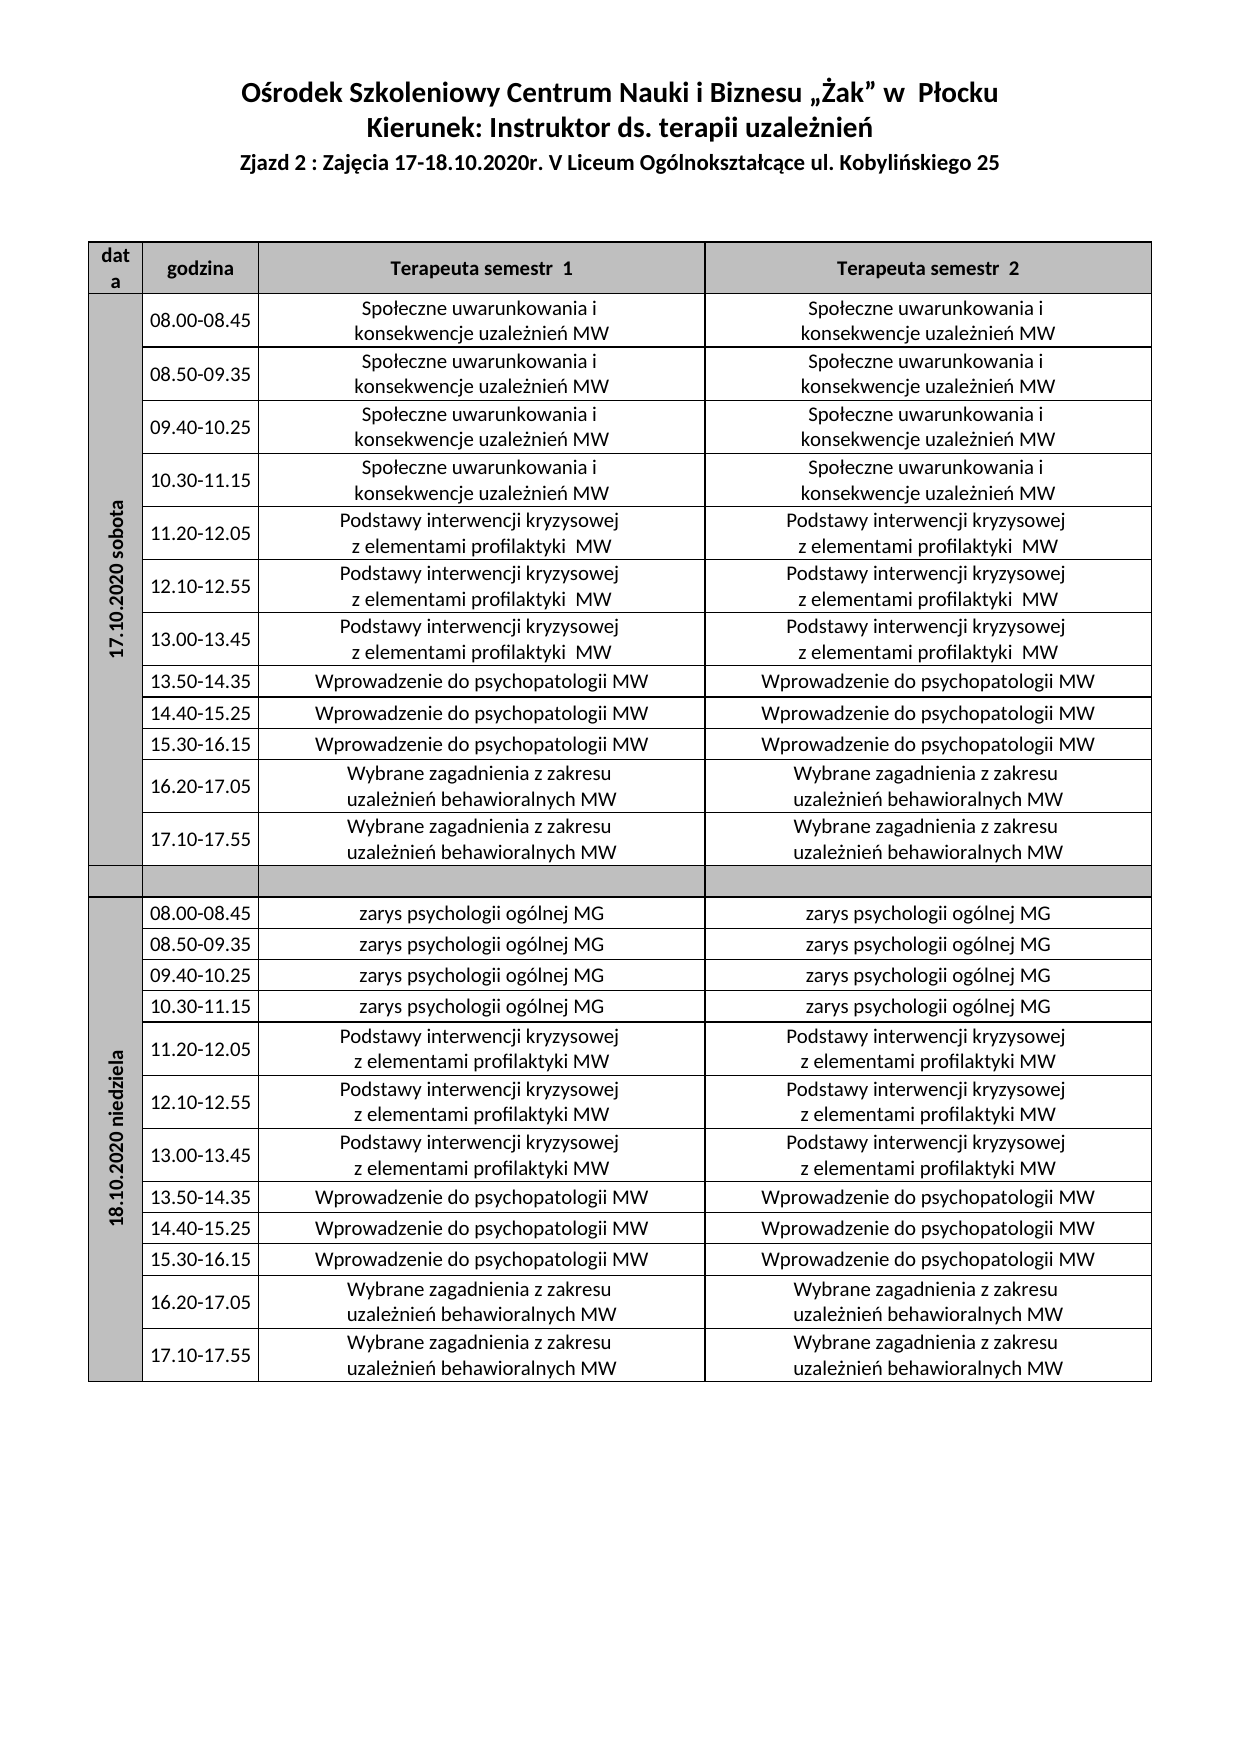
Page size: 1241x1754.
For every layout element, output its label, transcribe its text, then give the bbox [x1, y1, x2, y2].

table_cell zarys psychologii ogólnej MG [706, 898, 1151, 928]
table_cell Społeczne uwarunkowania i konsekwencje uzależnień MW [706, 401, 1151, 453]
table_cell 08.00-08.45 [143, 294, 258, 346]
table_cell 10.30-11.15 [143, 991, 258, 1021]
table_cell Społeczne uwarunkowania i konsekwencje uzależnień MW [259, 454, 704, 506]
table_cell Podstawy interwencji kryzysowej z elementami profilaktyki MW [259, 560, 704, 612]
table_cell Podstawy interwencji kryzysowej z elementami profilaktyki MW [259, 1023, 704, 1074]
table_cell Wybrane zagadnienia z zakresu uzależnień behawioralnych MW [259, 1276, 704, 1328]
table_cell Wprowadzenie do psychopatologii MW [259, 1213, 704, 1243]
table_header Terapeuta semestr 2 [706, 243, 1151, 293]
table_cell Podstawy interwencji kryzysowej z elementami profilaktyki MW [259, 1076, 704, 1128]
table_cell zarys psychologii ogólnej MG [259, 929, 704, 959]
table_cell 09.40-10.25 [143, 401, 258, 453]
text Zjazd 2 : Zajęcia 17-18.10.2020r. V Liceum Ogólnokształcące ul. Kobylińskiego 25 [148, 148, 1093, 176]
table_cell Społeczne uwarunkowania i konsekwencje uzależnień MW [259, 294, 704, 346]
table_cell Wybrane zagadnienia z zakresu uzależnień behawioralnych MW [259, 760, 704, 812]
table_cell Społeczne uwarunkowania i konsekwencje uzależnień MW [706, 348, 1151, 399]
table_cell zarys psychologii ogólnej MG [706, 960, 1151, 990]
table_cell 13.50-14.35 [143, 1182, 258, 1212]
table_cell Podstawy interwencji kryzysowej z elementami profilaktyki MW [259, 507, 704, 559]
table_cell zarys psychologii ogólnej MG [259, 991, 704, 1021]
table_cell Społeczne uwarunkowania i konsekwencje uzależnień MW [259, 401, 704, 453]
table_cell 15.30-16.15 [143, 1244, 258, 1274]
table_cell 17.10-17.55 [143, 813, 258, 865]
table_cell 14.40-15.25 [143, 698, 258, 728]
table_cell Podstawy interwencji kryzysowej z elementami profilaktyki MW [706, 1023, 1151, 1074]
table_cell Wybrane zagadnienia z zakresu uzależnień behawioralnych MW [259, 1329, 704, 1381]
table_cell Podstawy interwencji kryzysowej z elementami profilaktyki MW [706, 560, 1151, 612]
table_cell 12.10-12.55 [143, 560, 258, 612]
table_cell zarys psychologii ogólnej MG [706, 991, 1151, 1021]
table_header godzina [143, 243, 258, 293]
table_cell zarys psychologii ogólnej MG [259, 960, 704, 990]
table_cell Podstawy interwencji kryzysowej z elementami profilaktyki MW [259, 613, 704, 665]
table_cell Podstawy interwencji kryzysowej z elementami profilaktyki MW [706, 1129, 1151, 1181]
table_cell Podstawy interwencji kryzysowej z elementami profilaktyki MW [259, 1129, 704, 1181]
table_cell zarys psychologii ogólnej MG [706, 929, 1151, 959]
table_cell 18.10.2020 niedziela [89, 898, 142, 1381]
table_cell 16.20-17.05 [143, 1276, 258, 1328]
table_cell Wprowadzenie do psychopatologii MW [706, 698, 1151, 728]
table_cell Wprowadzenie do psychopatologii MW [259, 729, 704, 759]
table_cell [259, 866, 704, 896]
table_cell Społeczne uwarunkowania i konsekwencje uzależnień MW [259, 348, 704, 399]
table_header data [89, 243, 142, 293]
table_cell Wybrane zagadnienia z zakresu uzależnień behawioralnych MW [706, 1276, 1151, 1328]
table_cell Wybrane zagadnienia z zakresu uzależnień behawioralnych MW [259, 813, 704, 865]
table_cell 08.00-08.45 [143, 898, 258, 928]
table_cell Podstawy interwencji kryzysowej z elementami profilaktyki MW [706, 1076, 1151, 1128]
table_cell Wprowadzenie do psychopatologii MW [259, 1244, 704, 1274]
table_header Terapeuta semestr 1 [259, 243, 704, 293]
table_cell Podstawy interwencji kryzysowej z elementami profilaktyki MW [706, 507, 1151, 559]
table_cell Wprowadzenie do psychopatologii MW [706, 1213, 1151, 1243]
table_cell 08.50-09.35 [143, 929, 258, 959]
table_cell Wprowadzenie do psychopatologii MW [706, 1182, 1151, 1212]
table_cell 09.40-10.25 [143, 960, 258, 990]
table_cell 14.40-15.25 [143, 1213, 258, 1243]
table_cell Wprowadzenie do psychopatologii MW [706, 1244, 1151, 1274]
table_cell zarys psychologii ogólnej MG [259, 898, 704, 928]
table_cell Wybrane zagadnienia z zakresu uzależnień behawioralnych MW [706, 813, 1151, 865]
table_cell Podstawy interwencji kryzysowej z elementami profilaktyki MW [706, 613, 1151, 665]
table_cell Wprowadzenie do psychopatologii MW [259, 698, 704, 728]
table_cell 11.20-12.05 [143, 1023, 258, 1074]
table_cell 15.30-16.15 [143, 729, 258, 759]
table_cell 10.30-11.15 [143, 454, 258, 506]
table_cell Wprowadzenie do psychopatologii MW [259, 666, 704, 696]
table_cell Wybrane zagadnienia z zakresu uzależnień behawioralnych MW [706, 1329, 1151, 1381]
table_cell [143, 866, 258, 896]
table_cell Wprowadzenie do psychopatologii MW [706, 729, 1151, 759]
table_cell [706, 866, 1151, 896]
table_cell 11.20-12.05 [143, 507, 258, 559]
table_cell [89, 866, 142, 896]
table_cell Społeczne uwarunkowania i konsekwencje uzależnień MW [706, 454, 1151, 506]
table_cell 08.50-09.35 [143, 348, 258, 399]
table_cell 13.50-14.35 [143, 666, 258, 696]
table_cell 13.00-13.45 [143, 1129, 258, 1181]
table_cell 16.20-17.05 [143, 760, 258, 812]
table_cell 13.00-13.45 [143, 613, 258, 665]
table_cell Wprowadzenie do psychopatologii MW [706, 666, 1151, 696]
table_cell 17.10-17.55 [143, 1329, 258, 1381]
table_cell 12.10-12.55 [143, 1076, 258, 1128]
table_cell Społeczne uwarunkowania i konsekwencje uzależnień MW [706, 294, 1151, 346]
table_cell 17.10.2020 sobota [89, 294, 142, 865]
table_cell Wybrane zagadnienia z zakresu uzależnień behawioralnych MW [706, 760, 1151, 812]
table_cell Wprowadzenie do psychopatologii MW [259, 1182, 704, 1212]
